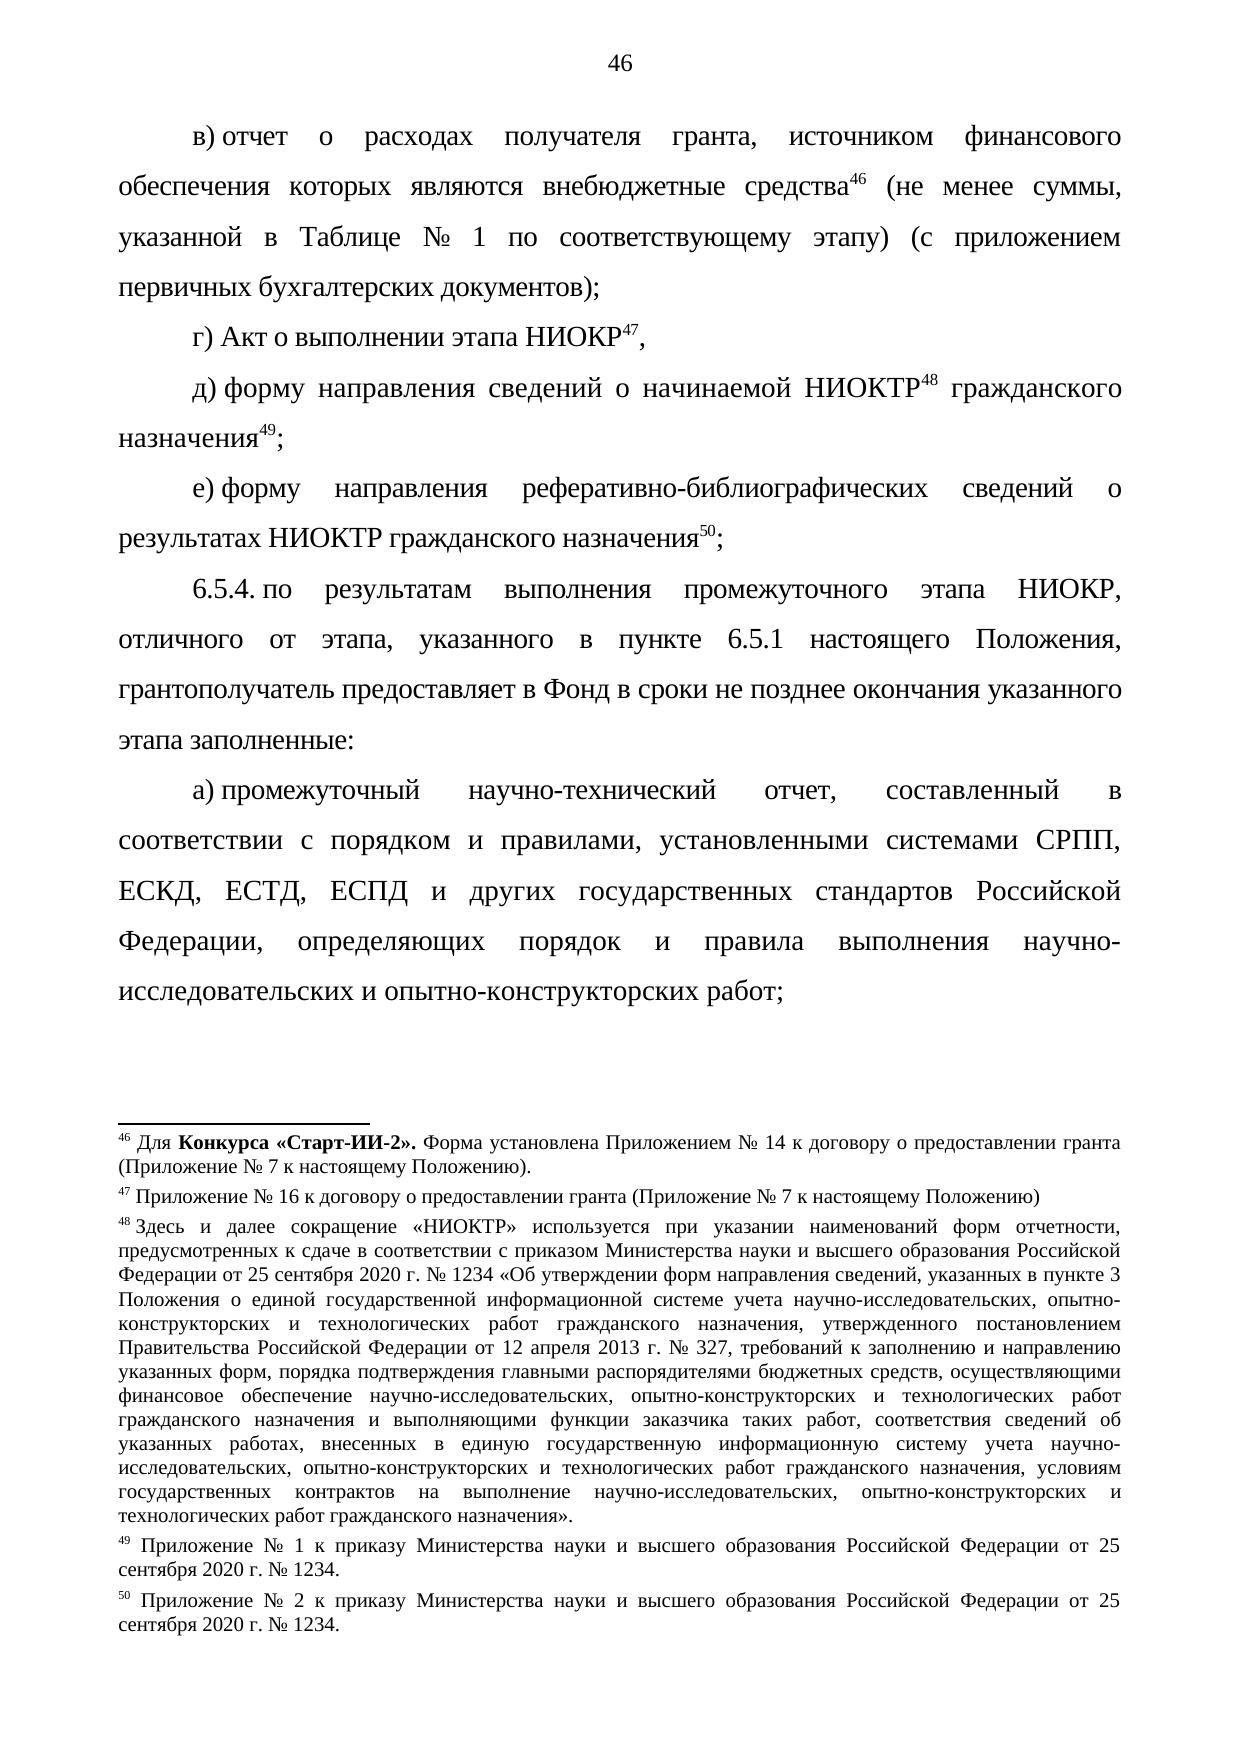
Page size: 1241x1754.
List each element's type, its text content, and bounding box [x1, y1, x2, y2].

list по результатам выполнения промежуточного этапа НИОКР, отличного от этапа, указанного в пункте 6.5.1 настоящего Положения, грантополучатель предоставляет в Фонд в сроки не позднее окончания указанного этапа заполненные: [118, 571, 1122, 755]
list промежуточный научно-технический отчет, составленный в соответствии с порядком и правилами, установленными системами СРПП, ЕСКД, ЕСТД, ЕСПД и других государственных стандартов Российской Федерации, определяющих порядок и правила выполнения научно-исследовательских и опытно-конструкторских работ; [118, 772, 1122, 1007]
list Акт о выполнении этапа НИОКР, [118, 319, 1122, 353]
list форму направления реферативно-библиографических сведений о результатах НИОКТР гражданского назначения; [118, 470, 1122, 554]
list отчет о расходах получателя гранта, источником финансового обеспечения которых являются внебюджетные средства (не менее суммы, указанной в Таблице № 1 по соответствующему этапу) (с приложением первичных бухгалтерских документов); [118, 118, 1122, 303]
list форму направления сведений о начинаемой НИОКТР гражданского назначения; [118, 370, 1122, 453]
